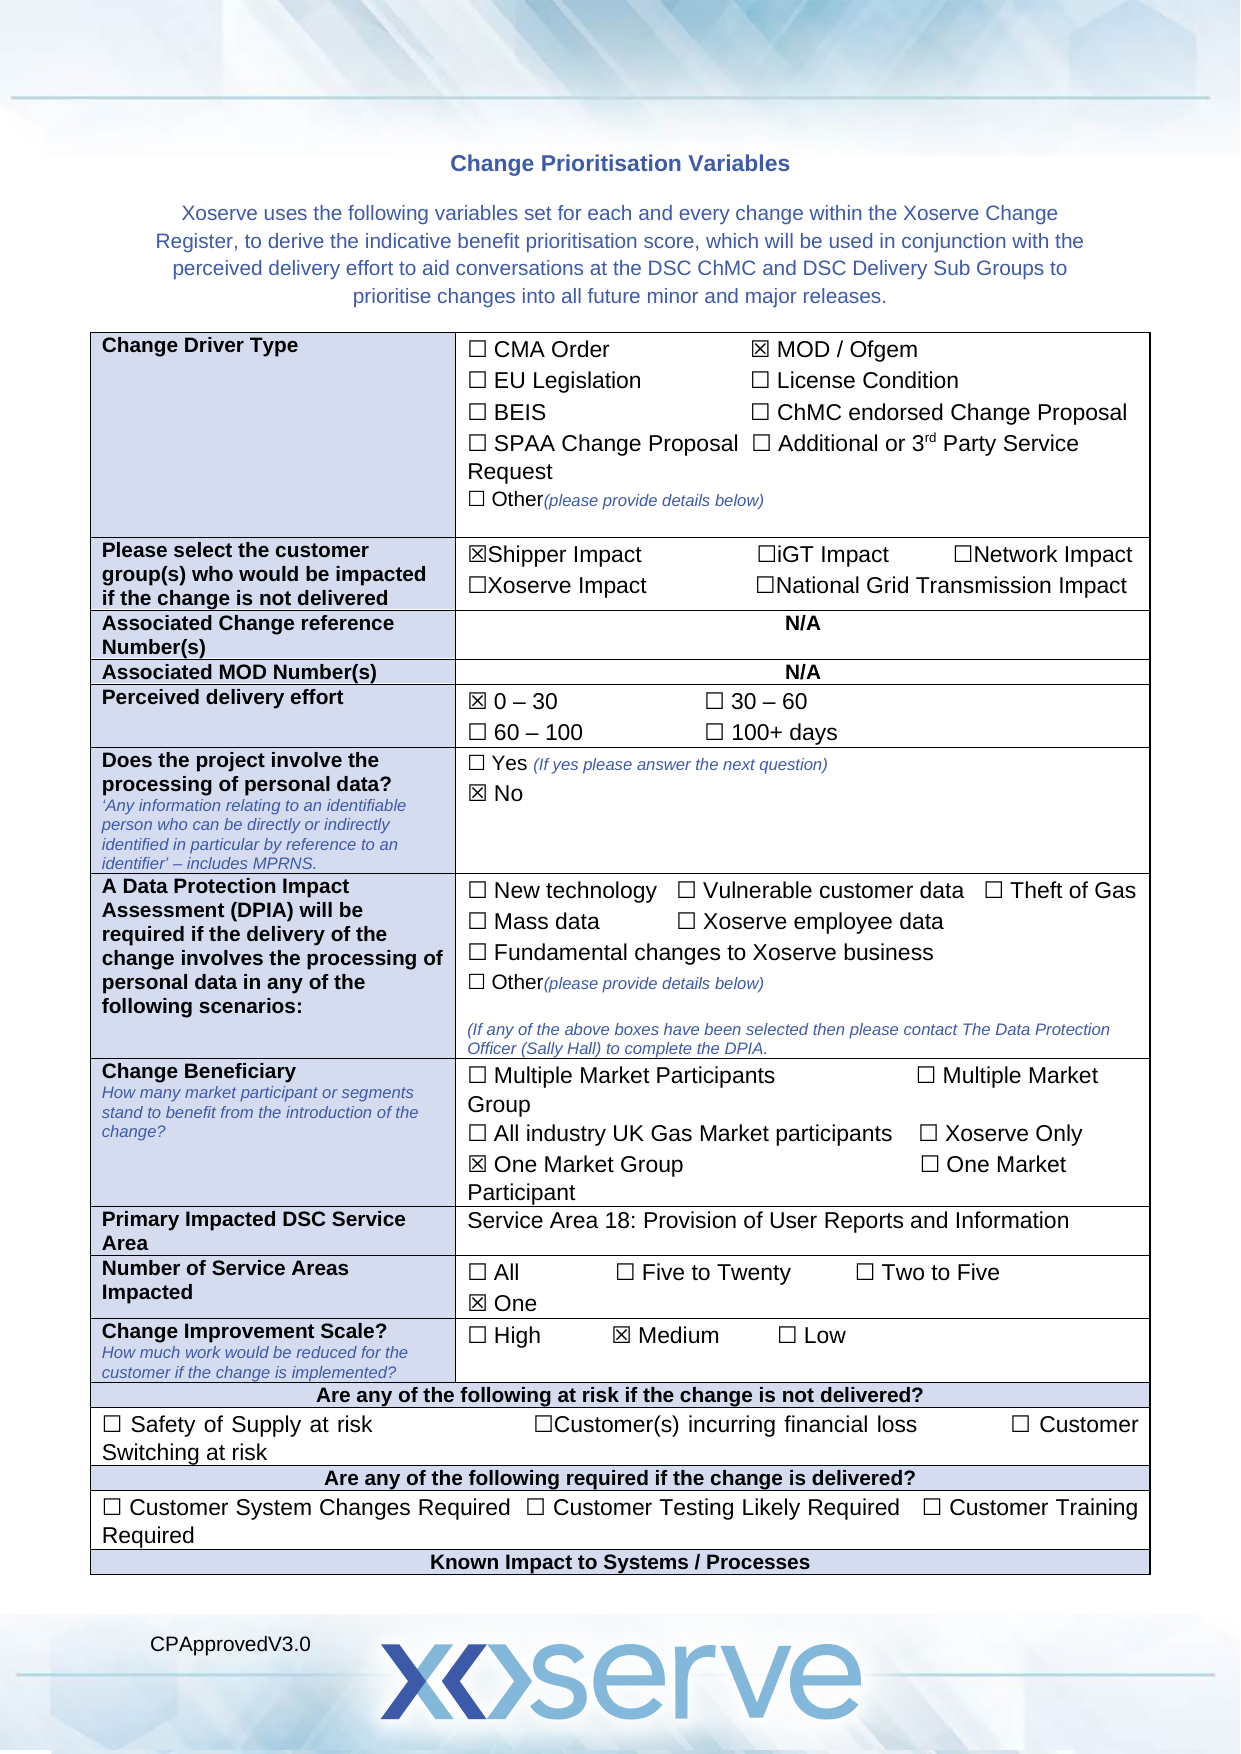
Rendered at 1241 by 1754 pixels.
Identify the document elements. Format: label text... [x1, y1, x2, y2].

table_cell A Data Protection Impact Assessment (DPIA) will be required if the delivery of the change involves the processing of personal data in any of the following scenarios: [91, 874, 455, 1058]
table_header Change Driver Type [91, 333, 455, 537]
table_cell Number of Service Areas Impacted [91, 1256, 455, 1318]
table_cell Change Improvement Scale? How much work would be reduced for the customer if the change is implemented? [91, 1319, 455, 1382]
picture [0, 0, 1241, 1754]
table_header CMA Order MOD / Ofgem EU Legislation License Condition BEIS ChMC endorsed Change Proposal SPAA Change Proposal Additional or 3rd Party Service Request Other(please provide details below) [456, 333, 1149, 537]
table_cell Associated MOD Number(s) [91, 660, 455, 683]
table_cell N/A [456, 611, 1149, 658]
table_cell Primary Impacted DSC Service Area [91, 1207, 455, 1255]
table_cell Please select the customer group(s) who would be impacted if the change is not delivered [91, 538, 455, 609]
text Xoserve uses the following variables set for each and every change within the Xoserve Change Register, to derive the indicative benefit prioritisation score, which will be used in conjunction with the perceived delivery effort to aid conversations at the DSC ChMC and DSC Delivery Sub Groups to prioritise changes into all future minor and major releases. [150, 201, 1090, 307]
table_cell Associated Change reference Number(s) [91, 611, 455, 658]
table_cell Change Beneficiary How many market participant or segments stand to benefit from the introduction of the change? [91, 1059, 455, 1206]
table_cell New technology Vulnerable customer data Theft of Gas Mass data Xoserve employee data Fundamental changes to Xoserve business Other(please provide details below) (If any of the above boxes have been selected then please contact The Data Protection Officer (Sally Hall) to complete the DPIA. [456, 874, 1149, 1058]
table_cell 0 – 30 30 – 60 60 – 100 100+ days [456, 685, 1149, 747]
table_cell Safety of Supply at risk Customer(s) incurring financial loss Customer Switching at risk [91, 1408, 1149, 1465]
table_cell Shipper Impact iGT Impact Network Impact Xoserve Impact National Grid Transmission Impact [456, 538, 1149, 609]
table_cell Are any of the following required if the change is delivered? [91, 1466, 1149, 1490]
table_cell Does the project involve the processing of personal data? ‘Any information relating to an identifiable person who can be directly or indirectly identified in particular by reference to an identifier’ – includes MPRNS. [91, 748, 455, 873]
table_cell All Five to Twenty Two to Five One [456, 1256, 1149, 1318]
table_cell Are any of the following at risk if the change is not delivered? [91, 1383, 1149, 1407]
table_cell N/A [456, 660, 1149, 683]
table_cell Yes (If yes please answer the next question) No [456, 748, 1149, 873]
text Change Prioritisation Variables [150, 150, 1090, 176]
table_cell Multiple Market Participants Multiple Market Group All industry UK Gas Market participants Xoserve Only One Market Group One Market Participant [456, 1059, 1149, 1206]
table_cell Customer System Changes Required Customer Testing Likely Required Customer Training Required [91, 1491, 1149, 1549]
table_cell Perceived delivery effort [91, 685, 455, 747]
table_cell High Medium Low [456, 1319, 1149, 1382]
table_cell Known Impact to Systems / Processes [91, 1550, 1149, 1574]
